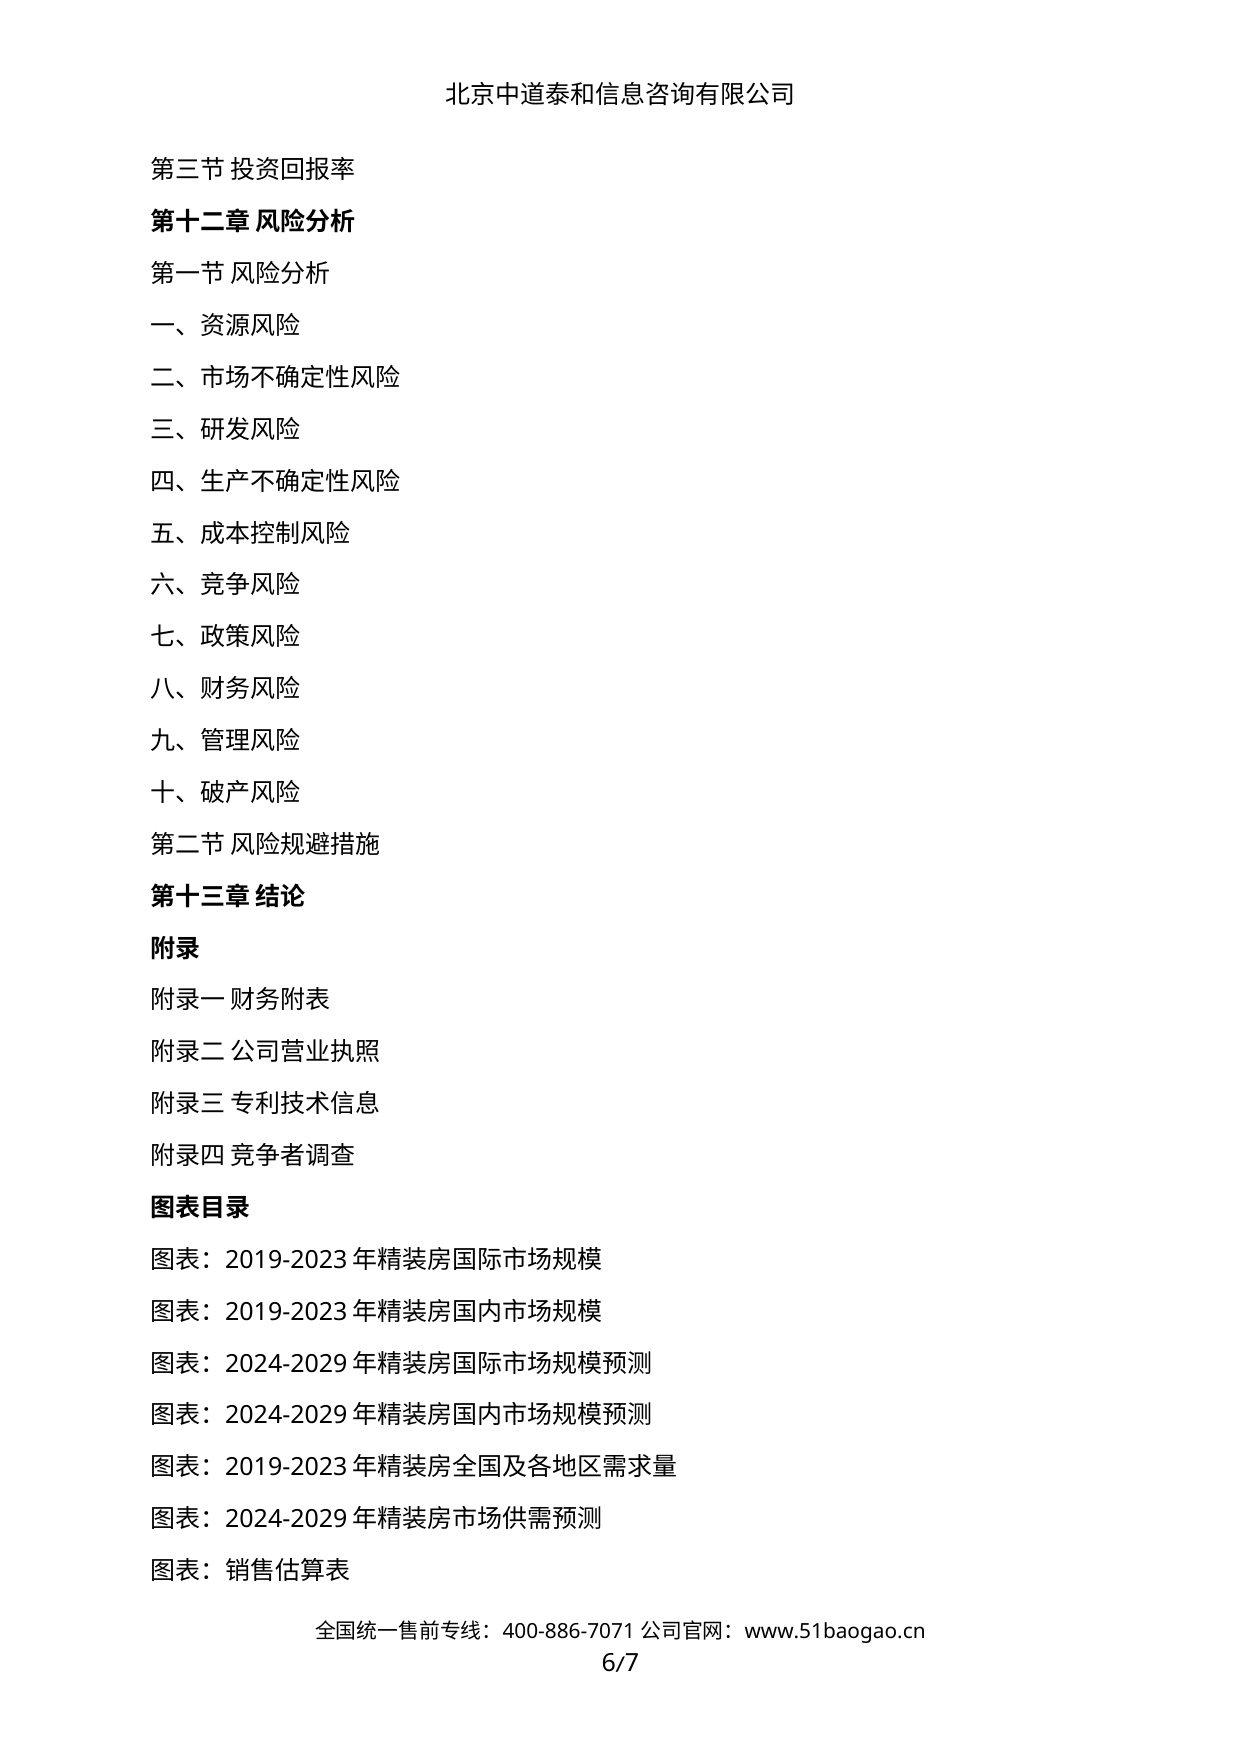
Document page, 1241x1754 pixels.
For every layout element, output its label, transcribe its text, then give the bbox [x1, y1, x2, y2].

text 九、管理风险 [150, 721, 1090, 757]
text 二、市场不确定性风险 [150, 357, 1090, 394]
text 图表目录 [150, 1187, 1090, 1224]
text 五、成本控制风险 [150, 513, 1090, 549]
text 四、生产不确定性风险 [150, 461, 1090, 497]
text 图表：2019-2023年精装房全国及各地区需求量 [150, 1447, 1090, 1483]
text 三、研发风险 [150, 409, 1090, 446]
text 一、资源风险 [150, 306, 1090, 342]
text 附录二 公司营业执照 [150, 1032, 1090, 1068]
text 附录四 竞争者调查 [150, 1136, 1090, 1172]
text 六、竞争风险 [150, 565, 1090, 601]
text 图表：销售估算表 [150, 1551, 1090, 1587]
text 第二节 风险规避措施 [150, 824, 1090, 861]
text 附录一 财务附表 [150, 980, 1090, 1016]
text 图表：2024-2029年精装房市场供需预测 [150, 1499, 1090, 1535]
text 附录 [150, 928, 1090, 964]
text 十、破产风险 [150, 772, 1090, 809]
text 附录三 专利技术信息 [150, 1084, 1090, 1120]
text 七、政策风险 [150, 617, 1090, 653]
text 八、财务风险 [150, 669, 1090, 705]
text 图表：2019-2023年精装房国际市场规模 [150, 1239, 1090, 1276]
text 图表：2024-2029年精装房国际市场规模预测 [150, 1343, 1090, 1379]
text 第十三章 结论 [150, 876, 1090, 912]
text 第一节 风险分析 [150, 254, 1090, 290]
text 第三节 投资回报率 [150, 150, 1090, 186]
text 图表：2024-2029年精装房国内市场规模预测 [150, 1395, 1090, 1431]
text 第十二章 风险分析 [150, 202, 1090, 238]
text 图表：2019-2023年精装房国内市场规模 [150, 1291, 1090, 1327]
